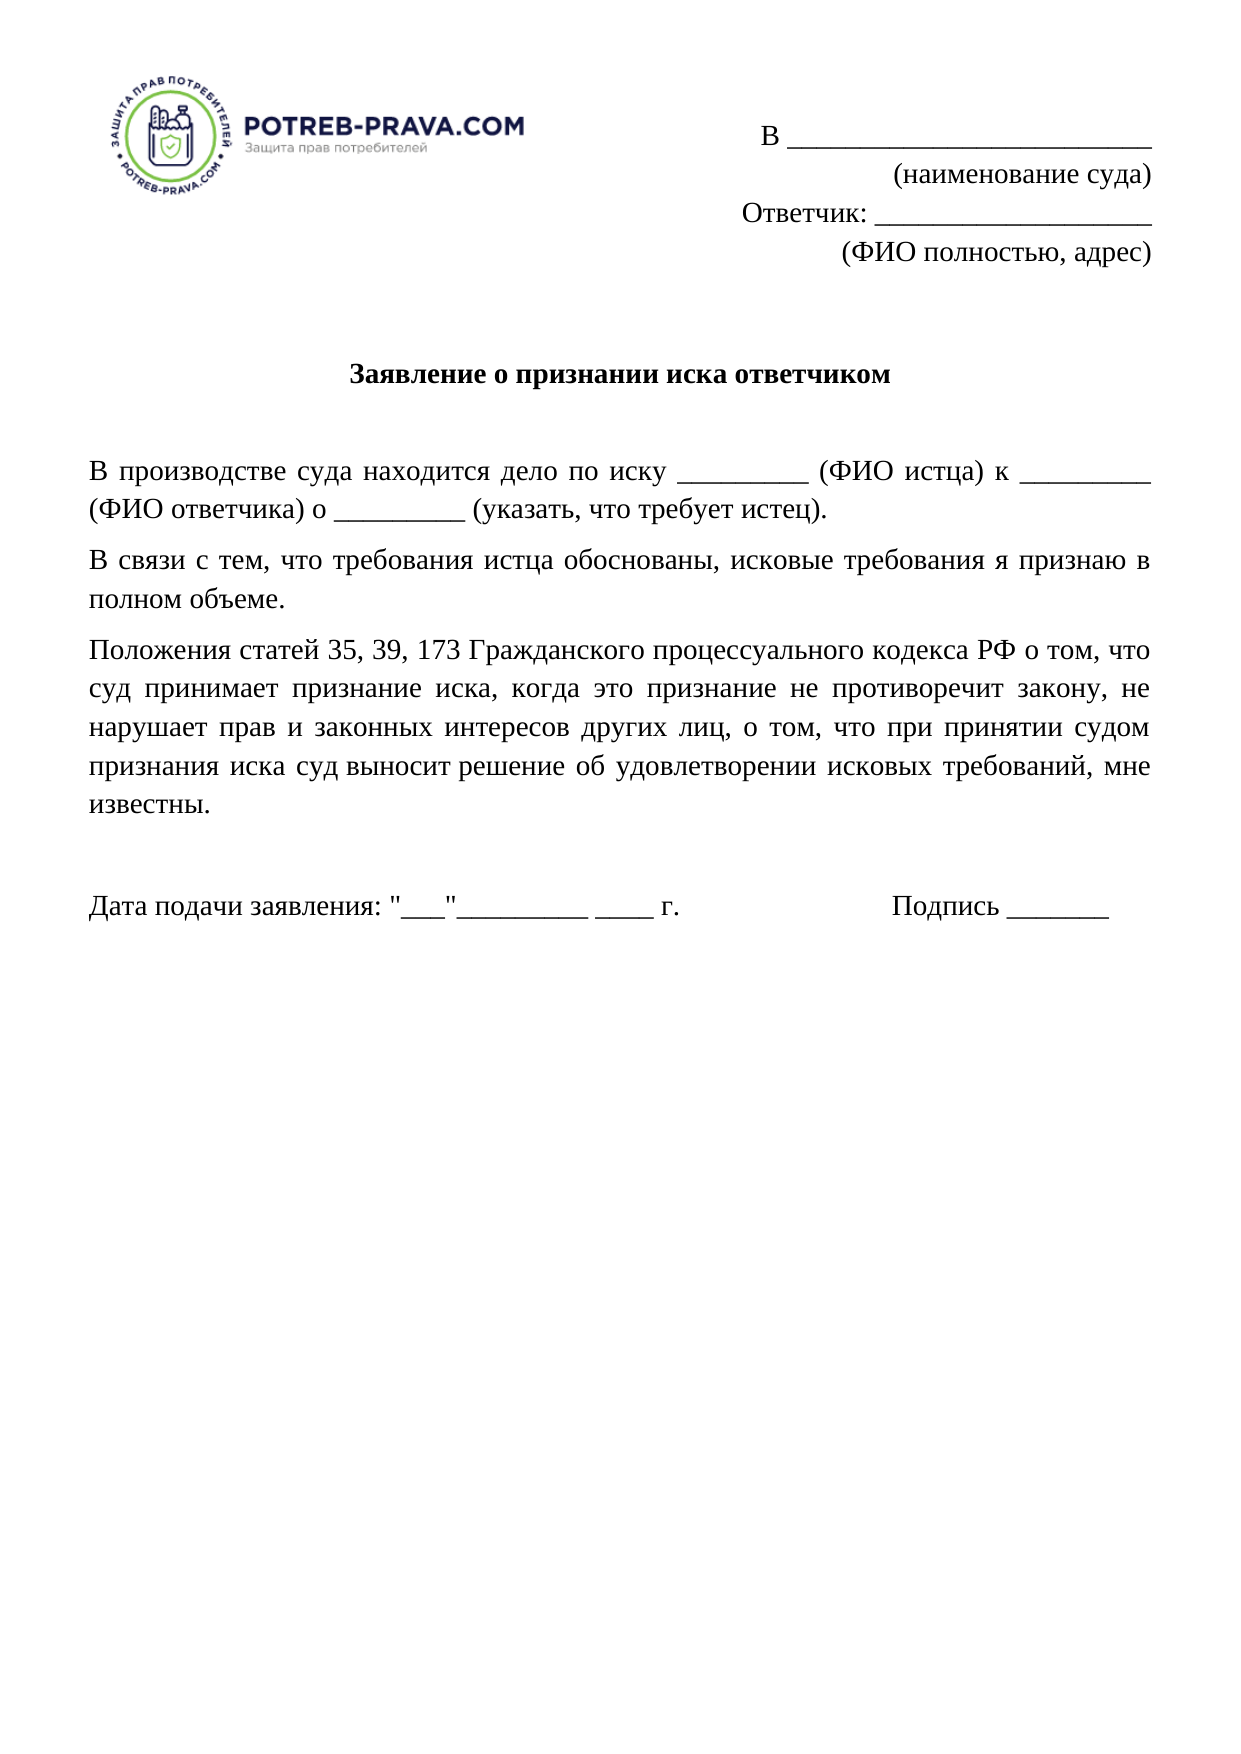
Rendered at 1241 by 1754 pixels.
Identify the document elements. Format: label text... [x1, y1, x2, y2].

subtitle Заявление о признании иска ответчиком [89, 356, 1152, 389]
picture [92, 73, 536, 118]
text Положения статей 35, 39, 173 Гражданского процессуального кодекса РФ о том, что суд принимает признание иска, когда это признание не противоречит закону, не нарушает прав и законных интересов других лиц, о том, что при принятии судом признания иска суд выносит решение об удовлетворении исковых требований, мне известны. [89, 632, 1152, 820]
text Дата подачи заявления: "___"_________ ____ г. Подпись _______ [89, 888, 1152, 922]
text В связи с тем, что требования истца обоснованы, исковые требования я признаю в полном объеме. [89, 542, 1152, 614]
text В производстве суда находится дело по иску _________ (ФИО истца) к _________ (ФИО ответчика) о _________ (указать, что требует истец). [89, 453, 1152, 525]
text В _________________________ (наименование суда) Ответчик: ___________________ (ФИО полностью, адрес) [89, 118, 1152, 267]
